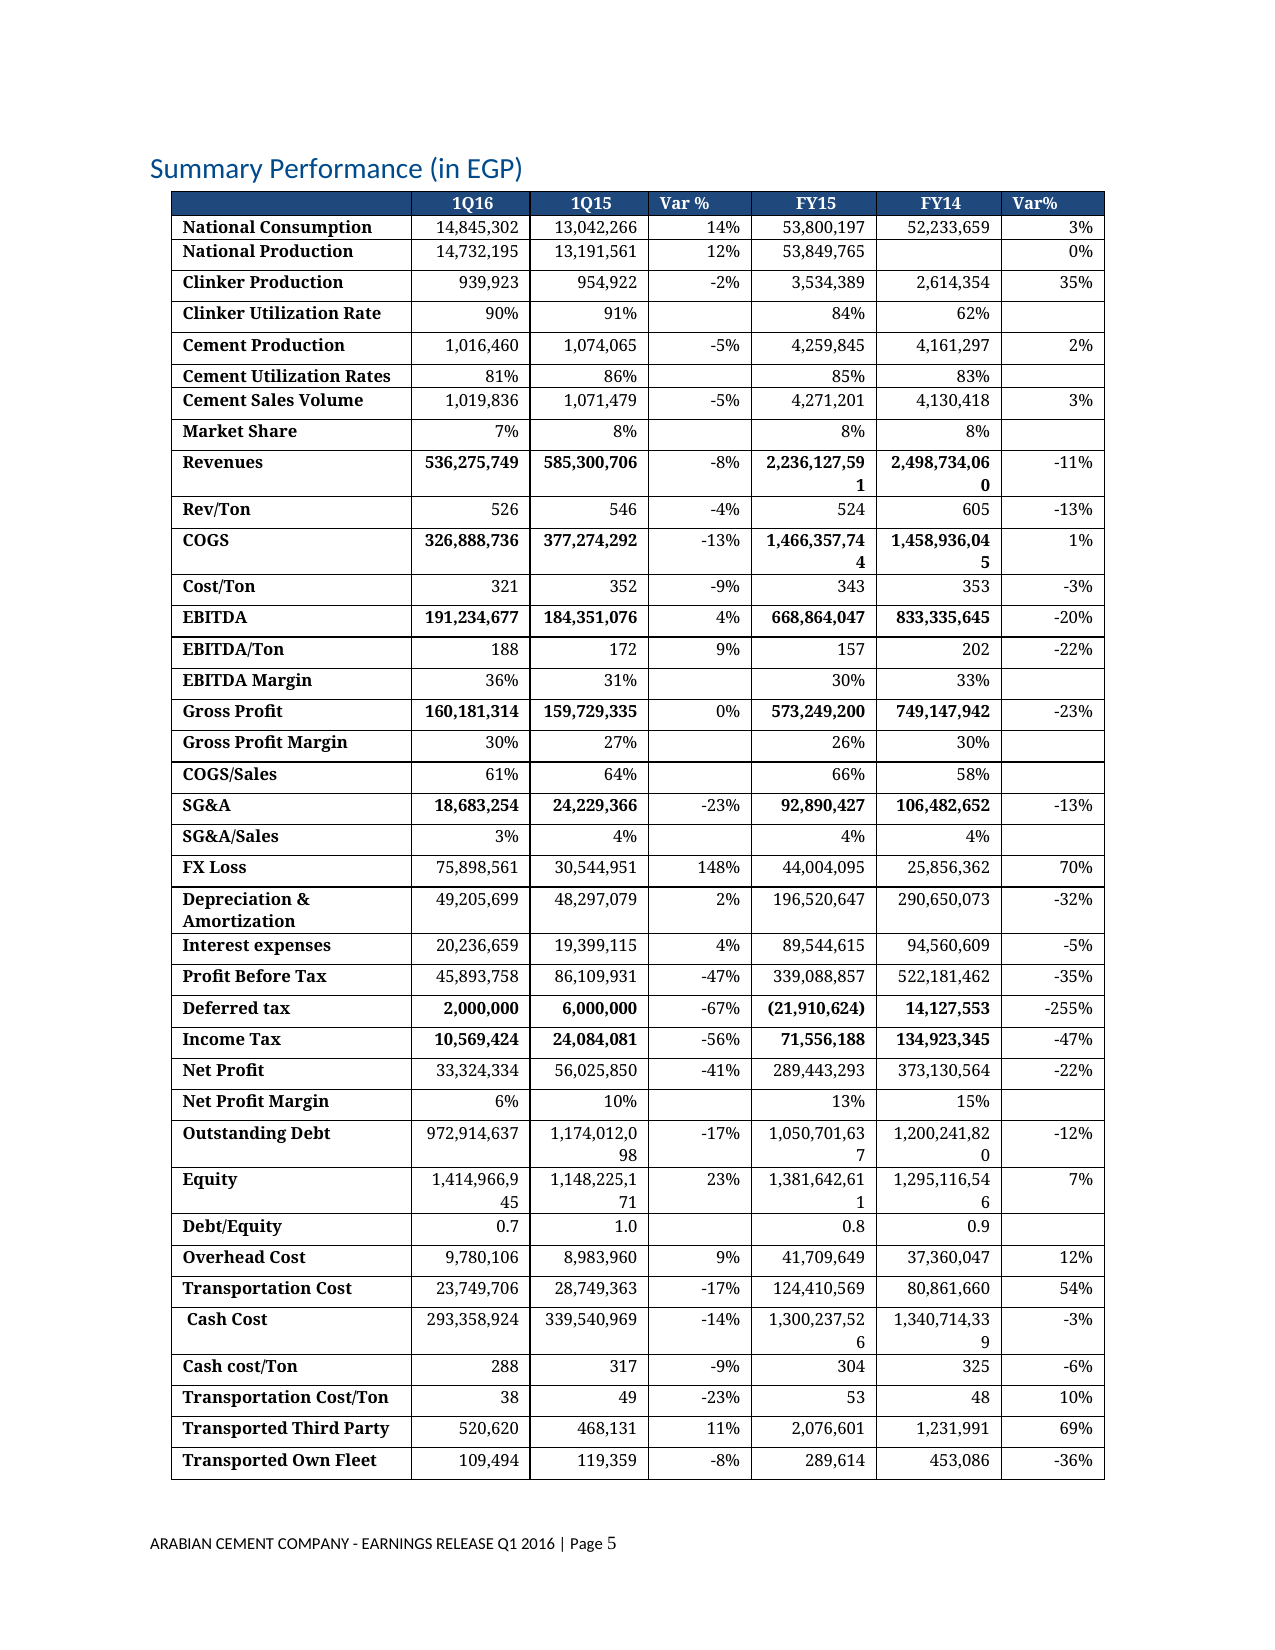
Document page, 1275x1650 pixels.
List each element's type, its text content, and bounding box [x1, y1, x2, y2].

table_cell [649, 825, 751, 855]
table_cell 35% [1002, 271, 1104, 301]
table_cell 4% [649, 606, 751, 636]
table_cell -14% [649, 1308, 751, 1353]
table_cell 1,300,237,526 [752, 1308, 876, 1353]
table_cell 28,749,363 [531, 1277, 648, 1307]
table_cell Gross Profit [172, 700, 411, 730]
table_cell 0.7 [412, 1214, 529, 1244]
table_cell 30% [877, 731, 1001, 761]
table_cell 288 [412, 1355, 529, 1385]
table_cell [1002, 669, 1104, 699]
table_cell [649, 420, 751, 450]
table_cell 9% [649, 1246, 751, 1276]
table_cell 4% [877, 825, 1001, 855]
table_cell 196,520,647 [752, 888, 876, 933]
table_cell 1,074,065 [531, 333, 648, 363]
table_cell 1,148,225,171 [531, 1168, 648, 1213]
table_cell 49 [531, 1386, 648, 1416]
table_cell -6% [1002, 1355, 1104, 1385]
table_cell 520,620 [412, 1417, 529, 1447]
table_cell 9% [649, 638, 751, 668]
table_cell -11% [1002, 451, 1104, 496]
table_cell 546 [531, 497, 648, 527]
table_cell 1% [1002, 529, 1104, 574]
table_cell 94,560,609 [877, 934, 1001, 964]
table_cell 134,923,345 [877, 1028, 1001, 1058]
table_cell Clinker Production [172, 271, 411, 301]
table_cell 0% [1002, 240, 1104, 270]
table_cell 7% [412, 420, 529, 450]
table_cell Deferred tax [172, 996, 411, 1027]
table_cell Cement Sales Volume [172, 388, 411, 418]
table_cell [1002, 365, 1104, 387]
table_cell 536,275,749 [412, 451, 529, 496]
table_cell 373,130,564 [877, 1059, 1001, 1089]
table_cell 83% [877, 365, 1001, 387]
table_cell SG&A/Sales [172, 825, 411, 855]
table_cell -12% [1002, 1121, 1104, 1167]
table_cell Transportation Cost/Ton [172, 1386, 411, 1416]
table_cell 92,890,427 [752, 794, 876, 824]
table_cell -35% [1002, 965, 1104, 995]
table_cell 3% [1002, 216, 1104, 238]
table_cell 91% [531, 302, 648, 332]
table_cell 86,109,931 [531, 965, 648, 995]
table_header FY14 [877, 192, 1001, 215]
table_cell 833,335,645 [877, 606, 1001, 636]
table_cell EBITDA [172, 606, 411, 636]
table_cell 148% [649, 856, 751, 886]
table_cell 159,729,335 [531, 700, 648, 730]
table_cell Overhead Cost [172, 1246, 411, 1276]
table_cell -3% [1002, 575, 1104, 605]
table_cell 293,358,924 [412, 1308, 529, 1353]
table_cell 62% [877, 302, 1001, 332]
table_cell -5% [649, 333, 751, 363]
table_cell -9% [649, 575, 751, 605]
table_cell 1,458,936,045 [877, 529, 1001, 574]
table_cell 4% [752, 825, 876, 855]
table_cell -4% [649, 497, 751, 527]
table_cell 8% [531, 420, 648, 450]
table_cell 4% [531, 825, 648, 855]
table_cell 86% [531, 365, 648, 387]
table_cell 10% [1002, 1386, 1104, 1416]
table_cell (21,910,624) [752, 996, 876, 1027]
table_cell 15% [877, 1090, 1001, 1120]
table_cell COGS [172, 529, 411, 574]
table_cell 573,249,200 [752, 700, 876, 730]
table_cell -9% [649, 1355, 751, 1385]
table_cell 53 [752, 1386, 876, 1416]
table_cell 1.0 [531, 1214, 648, 1244]
table_cell 124,410,569 [752, 1277, 876, 1307]
table_cell 1,466,357,744 [752, 529, 876, 574]
table_cell Rev/Ton [172, 497, 411, 527]
table_cell -22% [1002, 1059, 1104, 1089]
table_cell 23% [649, 1168, 751, 1213]
table_cell Cement Production [172, 333, 411, 363]
table_cell 109,494 [412, 1448, 529, 1478]
table_cell [649, 1090, 751, 1120]
table_cell -13% [1002, 497, 1104, 527]
table_cell 157 [752, 638, 876, 668]
table_cell SG&A [172, 794, 411, 824]
table_cell Profit Before Tax [172, 965, 411, 995]
table_cell 44,004,095 [752, 856, 876, 886]
table_cell 33,324,334 [412, 1059, 529, 1089]
table_cell [1002, 1214, 1104, 1244]
table_cell 0.9 [877, 1214, 1001, 1244]
table_cell 939,923 [412, 271, 529, 301]
table_cell 160,181,314 [412, 700, 529, 730]
table_cell 184,351,076 [531, 606, 648, 636]
table_cell -17% [649, 1121, 751, 1167]
table_cell 80,861,660 [877, 1277, 1001, 1307]
table_cell 4,130,418 [877, 388, 1001, 418]
table_cell 52,233,659 [877, 216, 1001, 238]
table_cell 85% [752, 365, 876, 387]
table_cell 1,016,460 [412, 333, 529, 363]
table_cell 30% [412, 731, 529, 761]
table_cell 26% [752, 731, 876, 761]
table_cell EBITDA/Ton [172, 638, 411, 668]
table_cell 4,259,845 [752, 333, 876, 363]
table_cell 23,749,706 [412, 1277, 529, 1307]
table_cell 453,086 [877, 1448, 1001, 1478]
table_cell 954,922 [531, 271, 648, 301]
table_cell 30% [752, 669, 876, 699]
table_cell 19,399,115 [531, 934, 648, 964]
table_header [172, 192, 411, 215]
table_header 1Q15 [531, 192, 648, 215]
table_cell 321 [412, 575, 529, 605]
table_cell [649, 1214, 751, 1244]
table_cell 1,200,241,820 [877, 1121, 1001, 1167]
table_cell 2% [649, 888, 751, 933]
table_cell 89,544,615 [752, 934, 876, 964]
table_cell 69% [1002, 1417, 1104, 1447]
table_cell 20,236,659 [412, 934, 529, 964]
table_cell -5% [649, 388, 751, 418]
table_cell 304 [752, 1355, 876, 1385]
table_cell [649, 365, 751, 387]
table_cell [649, 669, 751, 699]
table_cell 0% [649, 700, 751, 730]
table_cell -20% [1002, 606, 1104, 636]
table_cell 14% [649, 216, 751, 238]
table_cell -22% [1002, 638, 1104, 668]
table_cell 172 [531, 638, 648, 668]
table_cell 2,498,734,060 [877, 451, 1001, 496]
table_cell 119,359 [531, 1448, 648, 1478]
table_cell Gross Profit Margin [172, 731, 411, 761]
table_cell -41% [649, 1059, 751, 1089]
table_cell Income Tax [172, 1028, 411, 1058]
table_cell 2% [1002, 333, 1104, 363]
table_cell 10,569,424 [412, 1028, 529, 1058]
table_cell Outstanding Debt [172, 1121, 411, 1167]
table_cell 10% [531, 1090, 648, 1120]
table_cell 18,683,254 [412, 794, 529, 824]
table_cell National Consumption [172, 216, 411, 238]
table_cell 4,161,297 [877, 333, 1001, 363]
table_cell Market Share [172, 420, 411, 450]
table_cell -2% [649, 271, 751, 301]
table_cell Net Profit Margin [172, 1090, 411, 1120]
table_cell Debt/Equity [172, 1214, 411, 1244]
table_cell 2,614,354 [877, 271, 1001, 301]
table_cell [1002, 731, 1104, 761]
table_cell 4% [649, 934, 751, 964]
table_cell 90% [412, 302, 529, 332]
table_cell 8,983,960 [531, 1246, 648, 1276]
table_cell Cost/Ton [172, 575, 411, 605]
table_cell COGS/Sales [172, 763, 411, 793]
table_cell [649, 302, 751, 332]
table_cell 972,914,637 [412, 1121, 529, 1167]
table_cell 54% [1002, 1277, 1104, 1307]
table_cell Clinker Utilization Rate [172, 302, 411, 332]
table_cell 61% [412, 763, 529, 793]
table_cell FX Loss [172, 856, 411, 886]
table_cell 526 [412, 497, 529, 527]
table_cell 202 [877, 638, 1001, 668]
table_cell 84% [752, 302, 876, 332]
table_cell 13% [752, 1090, 876, 1120]
table_cell [1002, 302, 1104, 332]
table_cell Transported Third Party [172, 1417, 411, 1447]
table_cell Net Profit [172, 1059, 411, 1089]
table_cell 339,540,969 [531, 1308, 648, 1353]
table_cell Cash Cost [172, 1308, 411, 1353]
table_cell 41,709,649 [752, 1246, 876, 1276]
table_header Var% [1002, 192, 1104, 215]
table_cell 1,340,714,339 [877, 1308, 1001, 1353]
table_cell [877, 240, 1001, 270]
table_cell -13% [649, 529, 751, 574]
table_cell 13,042,266 [531, 216, 648, 238]
table_cell 56,025,850 [531, 1059, 648, 1089]
table_cell 27% [531, 731, 648, 761]
table_cell 64% [531, 763, 648, 793]
table_cell 9,780,106 [412, 1246, 529, 1276]
table_cell 81% [412, 365, 529, 387]
table_cell 468,131 [531, 1417, 648, 1447]
table_cell 12% [649, 240, 751, 270]
table_cell 48,297,079 [531, 888, 648, 933]
table_cell 11% [649, 1417, 751, 1447]
table_cell -23% [1002, 700, 1104, 730]
table_cell 14,127,553 [877, 996, 1001, 1027]
table_cell 53,800,197 [752, 216, 876, 238]
table_cell 1,174,012,098 [531, 1121, 648, 1167]
table_cell [649, 731, 751, 761]
table_cell 66% [752, 763, 876, 793]
table_cell 30,544,951 [531, 856, 648, 886]
table_cell 70% [1002, 856, 1104, 886]
table_cell 49,205,699 [412, 888, 529, 933]
table_cell 191,234,677 [412, 606, 529, 636]
table_cell Transported Own Fleet [172, 1448, 411, 1478]
table_cell 2,076,601 [752, 1417, 876, 1447]
table_cell 37,360,047 [877, 1246, 1001, 1276]
table_cell -56% [649, 1028, 751, 1058]
table_cell EBITDA Margin [172, 669, 411, 699]
table_cell [1002, 1090, 1104, 1120]
table_cell -23% [649, 1386, 751, 1416]
table_cell 326,888,736 [412, 529, 529, 574]
table_cell 31% [531, 669, 648, 699]
table_cell 1,231,991 [877, 1417, 1001, 1447]
table_cell 106,482,652 [877, 794, 1001, 824]
table_cell -67% [649, 996, 751, 1027]
table_cell 8% [752, 420, 876, 450]
table_cell 3% [412, 825, 529, 855]
table_cell Equity [172, 1168, 411, 1213]
table_cell 343 [752, 575, 876, 605]
table_cell 53,849,765 [752, 240, 876, 270]
table_cell 377,274,292 [531, 529, 648, 574]
table_cell 3% [1002, 388, 1104, 418]
table_cell 3,534,389 [752, 271, 876, 301]
table_cell 1,071,479 [531, 388, 648, 418]
table_cell -3% [1002, 1308, 1104, 1353]
table_cell 1,050,701,637 [752, 1121, 876, 1167]
table_cell National Production [172, 240, 411, 270]
table_cell 0.8 [752, 1214, 876, 1244]
table_header FY15 [752, 192, 876, 215]
table_cell -47% [1002, 1028, 1104, 1058]
table_cell 75,898,561 [412, 856, 529, 886]
table_cell 4,271,201 [752, 388, 876, 418]
table_cell 8% [877, 420, 1001, 450]
table_cell 585,300,706 [531, 451, 648, 496]
table_cell 33% [877, 669, 1001, 699]
table_cell 45,893,758 [412, 965, 529, 995]
table_cell Depreciation & Amortization [172, 888, 411, 933]
table_cell 24,229,366 [531, 794, 648, 824]
table_cell Cement Utilization Rates [172, 365, 411, 387]
table_cell 14,732,195 [412, 240, 529, 270]
table_cell 58% [877, 763, 1001, 793]
table_cell 13,191,561 [531, 240, 648, 270]
table_cell [649, 763, 751, 793]
table_cell Revenues [172, 451, 411, 496]
table_cell 6% [412, 1090, 529, 1120]
table_cell 14,845,302 [412, 216, 529, 238]
table_cell [1002, 763, 1104, 793]
table_cell 2,236,127,591 [752, 451, 876, 496]
table_cell 25,856,362 [877, 856, 1001, 886]
table_cell -13% [1002, 794, 1104, 824]
table_cell 522,181,462 [877, 965, 1001, 995]
table_cell 12% [1002, 1246, 1104, 1276]
table_cell -255% [1002, 996, 1104, 1027]
table_cell 605 [877, 497, 1001, 527]
table_cell 2,000,000 [412, 996, 529, 1027]
table_cell 1,295,116,546 [877, 1168, 1001, 1213]
table_cell 289,614 [752, 1448, 876, 1478]
table_cell -36% [1002, 1448, 1104, 1478]
table_cell 352 [531, 575, 648, 605]
table_cell 188 [412, 638, 529, 668]
table_cell 6,000,000 [531, 996, 648, 1027]
table_cell 48 [877, 1386, 1001, 1416]
table_cell 289,443,293 [752, 1059, 876, 1089]
table_cell [1002, 825, 1104, 855]
table_cell 353 [877, 575, 1001, 605]
table_cell 71,556,188 [752, 1028, 876, 1058]
table_cell 36% [412, 669, 529, 699]
table_cell -17% [649, 1277, 751, 1307]
table_cell 524 [752, 497, 876, 527]
table_cell -32% [1002, 888, 1104, 933]
table_cell 290,650,073 [877, 888, 1001, 933]
table_cell 668,864,047 [752, 606, 876, 636]
table_cell 1,414,966,945 [412, 1168, 529, 1213]
table_cell -23% [649, 794, 751, 824]
table_cell [1002, 420, 1104, 450]
table_cell 24,084,081 [531, 1028, 648, 1058]
table_cell 38 [412, 1386, 529, 1416]
table_cell -5% [1002, 934, 1104, 964]
table_cell 749,147,942 [877, 700, 1001, 730]
table_cell -8% [649, 1448, 751, 1478]
table_cell 317 [531, 1355, 648, 1385]
table_cell 1,381,642,611 [752, 1168, 876, 1213]
table_cell Transportation Cost [172, 1277, 411, 1307]
table_cell 339,088,857 [752, 965, 876, 995]
table_cell -8% [649, 451, 751, 496]
text Summary Performance (in EGP) [150, 150, 1125, 186]
table_cell 7% [1002, 1168, 1104, 1213]
table_cell Interest expenses [172, 934, 411, 964]
table_header Var % [649, 192, 751, 215]
table_cell -47% [649, 965, 751, 995]
table_header 1Q16 [412, 192, 529, 215]
table_cell 1,019,836 [412, 388, 529, 418]
table_cell 325 [877, 1355, 1001, 1385]
table_cell Cash cost/Ton [172, 1355, 411, 1385]
